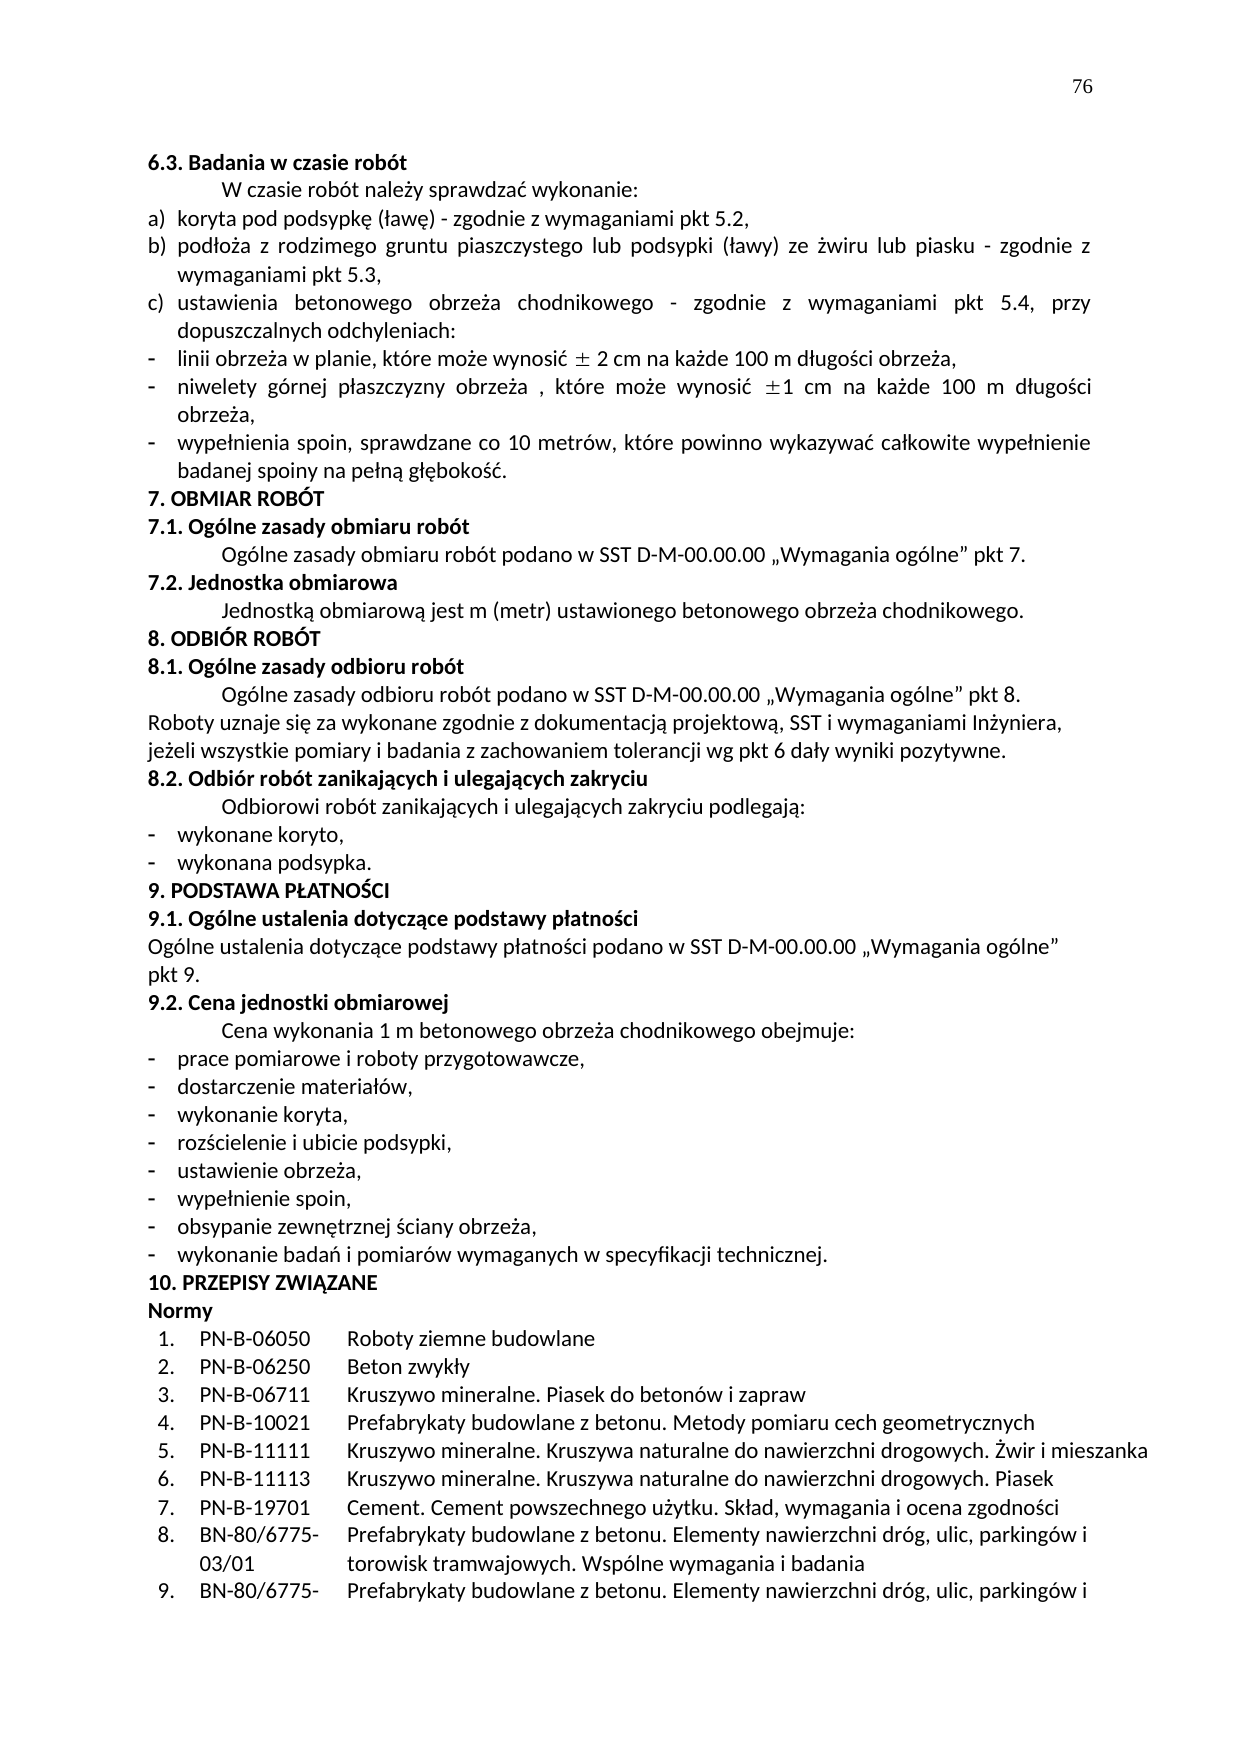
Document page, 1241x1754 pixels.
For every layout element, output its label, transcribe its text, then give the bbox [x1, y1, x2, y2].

text Roboty uznaje się za wykonane zgodnie z dokumentacją projektową, SST i wymaganiami Inżyniera, jeżeli wszystkie pomiary i badania z zachowaniem tolerancji wg pkt 6 dały wyniki pozytywne. [148, 708, 1093, 764]
subtitle 7. obmiar robót [148, 484, 1093, 512]
text Ogólne zasady odbioru robót podano w SST D-M-00.00.00 „Wymagania ogólne” pkt 8. [148, 680, 1093, 708]
list wypełnienie spoin, [148, 1184, 1093, 1212]
list obsypanie zewnętrznej ściany obrzeża, [148, 1212, 1093, 1240]
list linii obrzeża w planie, które może wynosić 2 cm na każde 100 m długości obrzeża, [148, 344, 1093, 372]
text Odbiorowi robót zanikających i ulegających zakryciu podlegają: [148, 792, 1093, 820]
text W czasie robót należy sprawdzać wykonanie: [148, 176, 1093, 204]
list podłoża z rodzimego gruntu piaszczystego lub podsypki (ławy) ze żwiru lub piasku - zgodnie z wymaganiami pkt 5.3, [148, 232, 1093, 288]
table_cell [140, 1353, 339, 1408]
subtitle 9. PODSTAWA PŁATNOŚCI [148, 876, 1093, 904]
list koryta pod podsypkę (ławę) - zgodnie z wymaganiami pkt 5.2, [148, 204, 1093, 232]
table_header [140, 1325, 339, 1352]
subtitle 8. ODBIÓR ROBÓT [148, 624, 1093, 652]
list niwelety górnej płaszczyzny obrzeża , które może wynosić 1 cm na każde 100 m długości obrzeża, [148, 372, 1093, 428]
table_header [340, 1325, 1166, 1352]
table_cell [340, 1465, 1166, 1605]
subtitle 10. przepisy związane [148, 1268, 1093, 1296]
subtitle 9.2. Cena jednostki obmiarowej [148, 988, 1093, 1016]
list dostarczenie materiałów, [148, 1072, 1093, 1100]
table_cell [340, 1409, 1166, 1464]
list wypełnienia spoin, sprawdzane co 10 metrów, które powinno wykazywać całkowite wypełnienie badanej spoiny na pełną głębokość. [148, 428, 1093, 484]
subtitle 7.2. Jednostka obmiarowa [148, 568, 1093, 596]
text Cena wykonania 1 m betonowego obrzeża chodnikowego obejmuje: [148, 1016, 1093, 1044]
subtitle 8.1. Ogólne zasady odbioru robót [148, 652, 1093, 680]
list wykonanie badań i pomiarów wymaganych w specyfikacji technicznej. [148, 1240, 1093, 1268]
subtitle 7.1. Ogólne zasady obmiaru robót [148, 512, 1093, 540]
list ustawienie obrzeża, [148, 1156, 1093, 1184]
subtitle 8.2. Odbiór robót zanikających i ulegających zakryciu [148, 764, 1093, 792]
list prace pomiarowe i roboty przygotowawcze, [148, 1044, 1093, 1072]
list wykonanie koryta, [148, 1100, 1093, 1128]
list wykonane koryto, [148, 820, 1093, 848]
text Ogólne zasady obmiaru robót podano w SST D-M-00.00.00 „Wymagania ogólne” pkt 7. [148, 540, 1093, 568]
list ustawienia betonowego obrzeża chodnikowego - zgodnie z wymaganiami pkt 5.4, przy dopuszczalnych odchyleniach: [148, 288, 1093, 344]
list wykonana podsypka. [148, 848, 1093, 876]
subtitle 9.1. Ogólne ustalenia dotyczące podstawy płatności [148, 904, 1093, 932]
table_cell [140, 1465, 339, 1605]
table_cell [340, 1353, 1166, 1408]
subtitle 6.3. Badania w czasie robót [148, 148, 1093, 176]
text Jednostką obmiarową jest m (metr) ustawionego betonowego obrzeża chodnikowego. [148, 596, 1093, 624]
subtitle Normy [148, 1296, 1093, 1324]
text Ogólne ustalenia dotyczące podstawy płatności podano w SST D-M-00.00.00 „Wymagania ogólne” pkt 9. [148, 932, 1093, 988]
list rozścielenie i ubicie podsypki, [148, 1128, 1093, 1156]
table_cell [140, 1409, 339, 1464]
